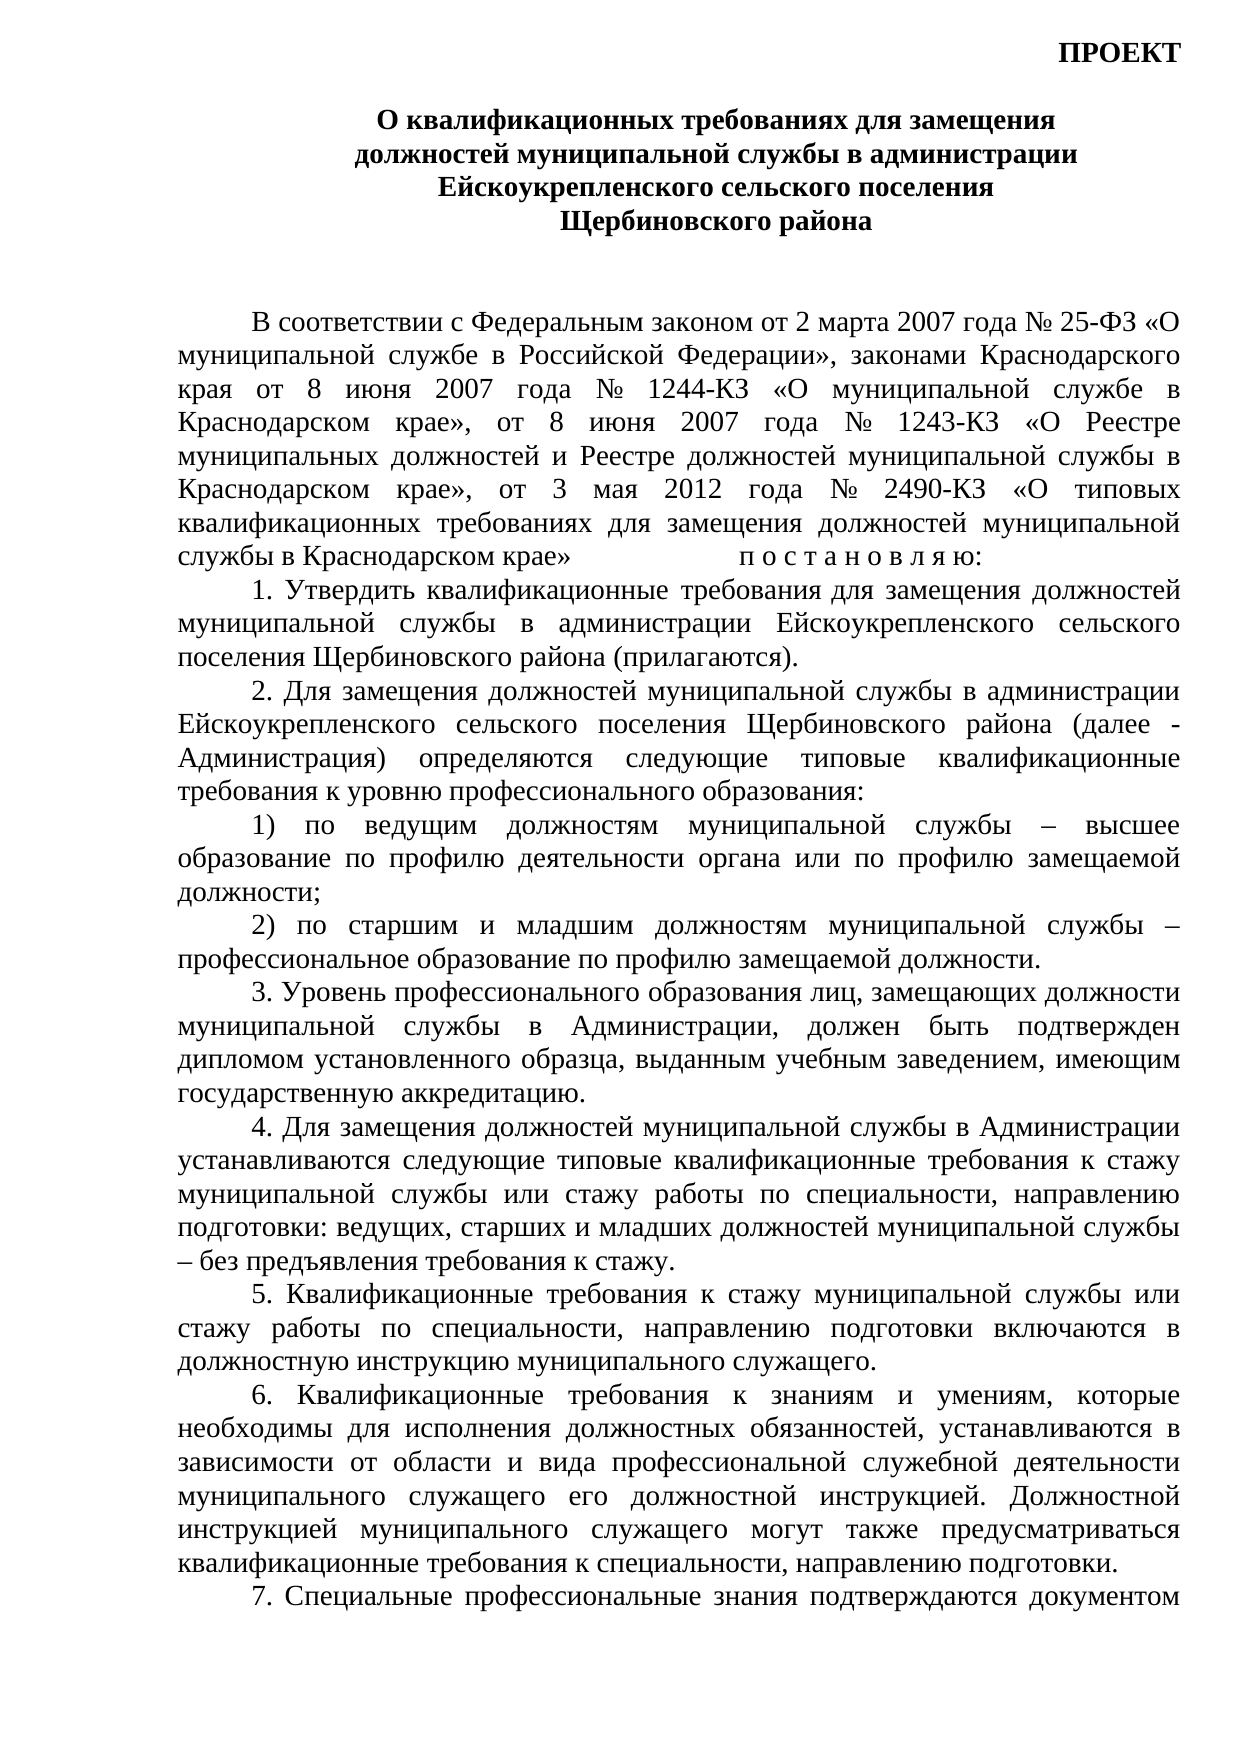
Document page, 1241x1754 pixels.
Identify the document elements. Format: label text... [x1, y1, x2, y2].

title ПРОЕКТ [177, 35, 1181, 69]
text В соответствии с Федеральным законом от 2 марта 2007 года № 25-ФЗ «О муниципальной службе в Российской Федерации», законами Краснодарского края от 8 июня 2007 года № 1244-КЗ «О муниципальной службе в Краснодарском крае», от 8 июня 2007 года № 1243-КЗ «О Реестре муниципальных должностей и Реестре должностей муниципальной службы в Краснодарском крае», от 3 мая 2012 года № 2490-КЗ «О типовых квалификационных требованиях для замещения должностей муниципальной службы в Краснодарском крае» п о с т а н о в л я ю: [177, 304, 1181, 572]
text 3. Уровень профессионального образования лиц, замещающих должности муниципальной службы в Администрации, должен быть подтвержден дипломом установленного образца, выданным учебным заведением, имеющим государственную аккредитацию. [177, 974, 1181, 1109]
text 5. Квалификационные требования к стажу муниципальной службы или стажу работы по специальности, направлению подготовки включаются в должностную инструкцию муниципального служащего. [177, 1276, 1181, 1377]
text 1) по ведущим должностям муниципальной службы – высшее образование по профилю деятельности органа или по профилю замещаемой должности; [177, 807, 1181, 907]
text 2) по старшим и младшим должностям муниципальной службы – профессиональное образование по профилю замещаемой должности. [177, 907, 1181, 974]
text 1. Утвердить квалификационные требования для замещения должностей муниципальной службы в администрации Ейскоукрепленского сельского поселения Щербиновского района (прилагаются). [177, 572, 1181, 673]
title должностей муниципальной службы в администрации [177, 136, 1181, 169]
text 2. Для замещения должностей муниципальной службы в администрации Ейскоукрепленского сельского поселения Щербиновского района (далее - Администрация) определяются следующие типовые квалификационные требования к уровню профессионального образования: [177, 673, 1181, 807]
title О квалификационных требованиях для замещения [177, 102, 1181, 136]
title Ейскоукрепленского сельского поселения [177, 169, 1181, 203]
text 4. Для замещения должностей муниципальной службы в Администрации устанавливаются следующие типовые квалификационные требования к стажу муниципальной службы или стажу работы по специальности, направлению подготовки: ведущих, старших и младших должностей муниципальной службы – без предъявления требования к стажу. [177, 1109, 1181, 1276]
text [177, 1578, 1181, 1612]
title Щербиновского района [177, 203, 1181, 237]
text 6. Квалификационные требования к знаниям и умениям, которые необходимы для исполнения должностных обязанностей, устанавливаются в зависимости от области и вида профессиональной служебной деятельности муниципального служащего его должностной инструкцией. Должностной инструкцией муниципального служащего могут также предусматриваться квалификационные требования к специальности, направлению подготовки. [177, 1377, 1181, 1578]
